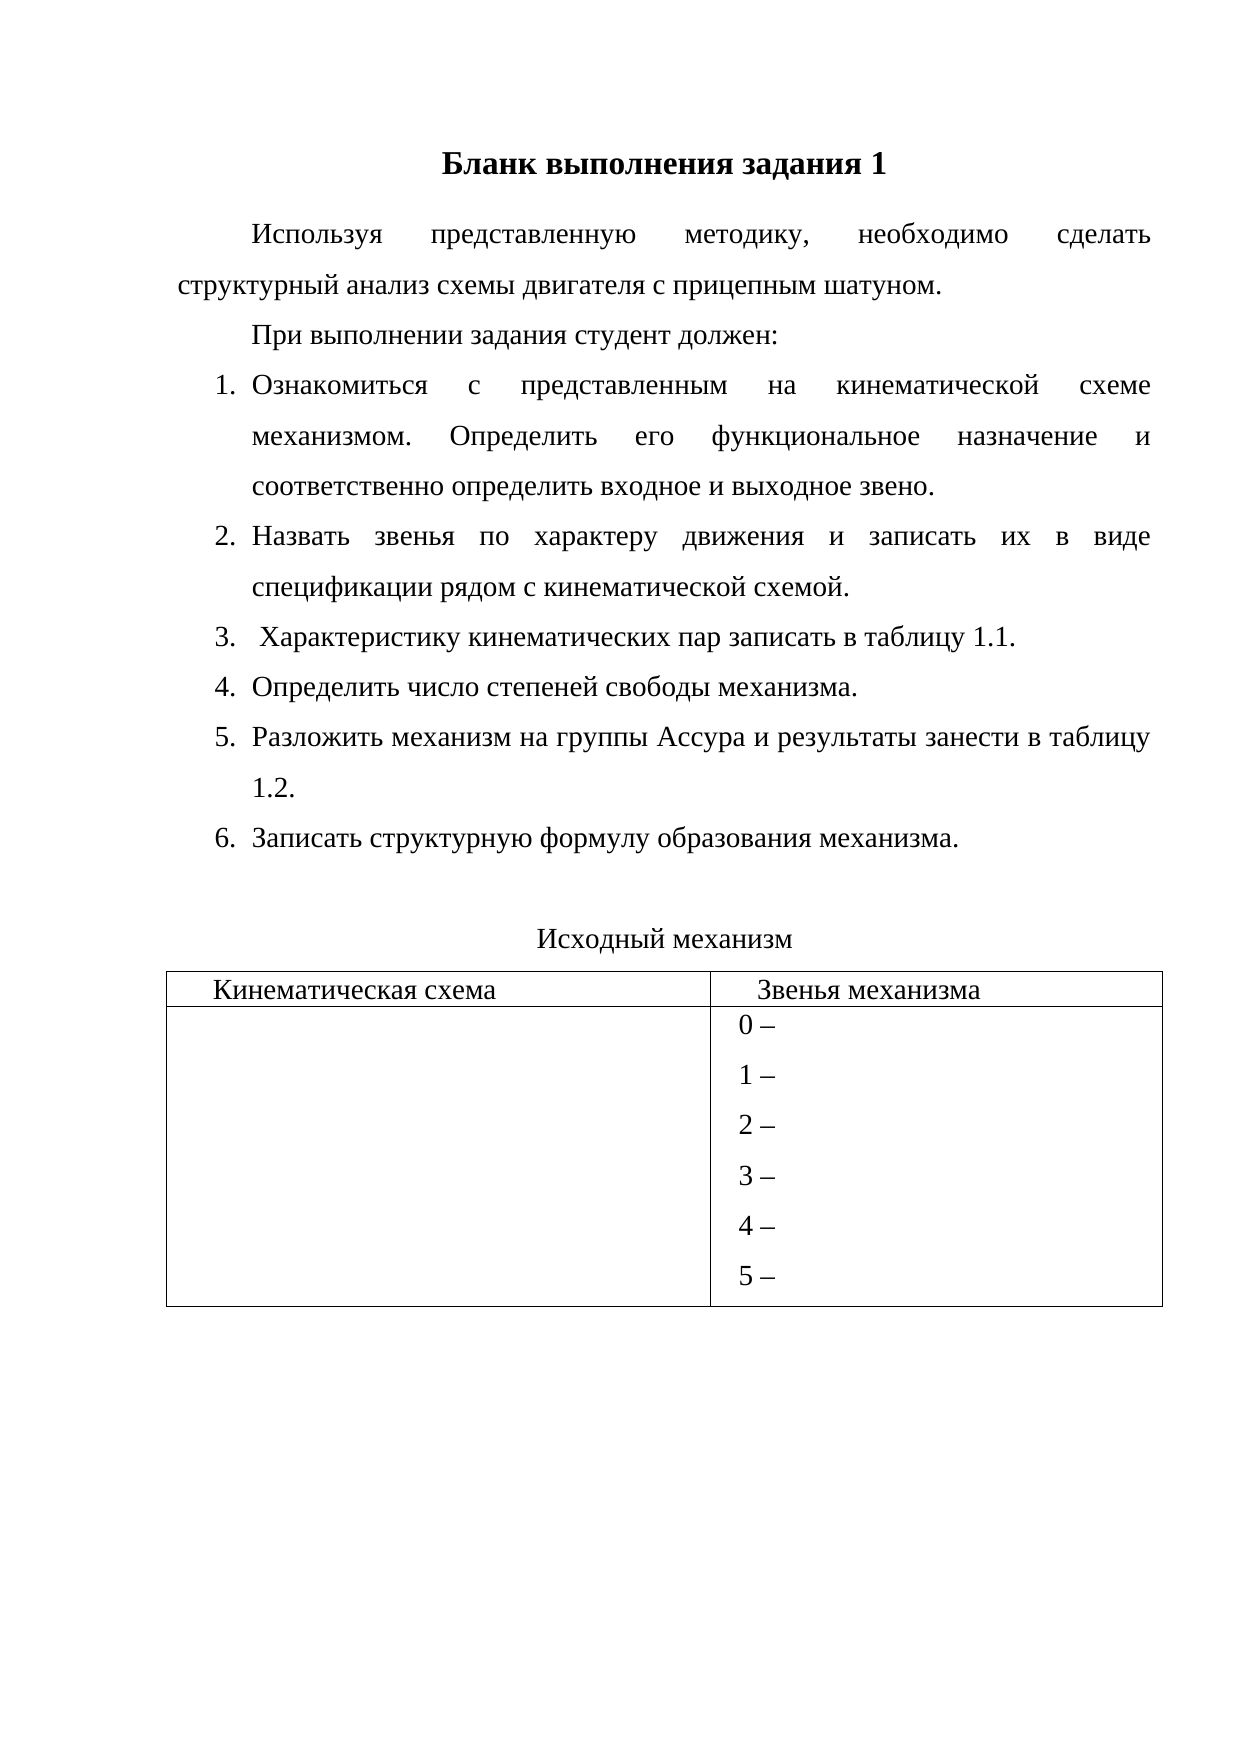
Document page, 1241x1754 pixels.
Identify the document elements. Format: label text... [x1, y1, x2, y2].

table_header Звенья механизма [711, 972, 1162, 1006]
list Записать структурную формулу образования механизма. [214, 820, 1152, 854]
list Назвать звенья по характеру движения и записать их в виде спецификации рядом с кинематической схемой. [214, 518, 1152, 602]
table_cell [167, 1007, 710, 1306]
subtitle Бланк выполнения задания 1 [177, 143, 1152, 181]
list Характеристику кинематических пар записать в таблицу 1.1. [214, 619, 1152, 652]
text Исходный механизм [177, 921, 1152, 954]
text Используя представленную методику, необходимо сделать структурный анализ схемы двигателя с прицепным шатуном. [177, 216, 1152, 300]
list Разложить механизм на группы Ассура и результаты занести в таблицу 1.2. [214, 719, 1152, 803]
list Определить число степеней свободы механизма. [214, 669, 1152, 703]
text При выполнении задания студент должен: [177, 317, 1152, 351]
table_cell 0 – 1 – 2 – 3 – 4 – 5 – [711, 1007, 1162, 1306]
list Ознакомиться с представленным на кинематической схеме механизмом. Определить его функциональное назначение и соответственно определить входное и выходное звено. [214, 367, 1152, 502]
table_header Кинематическая схема [167, 972, 710, 1006]
